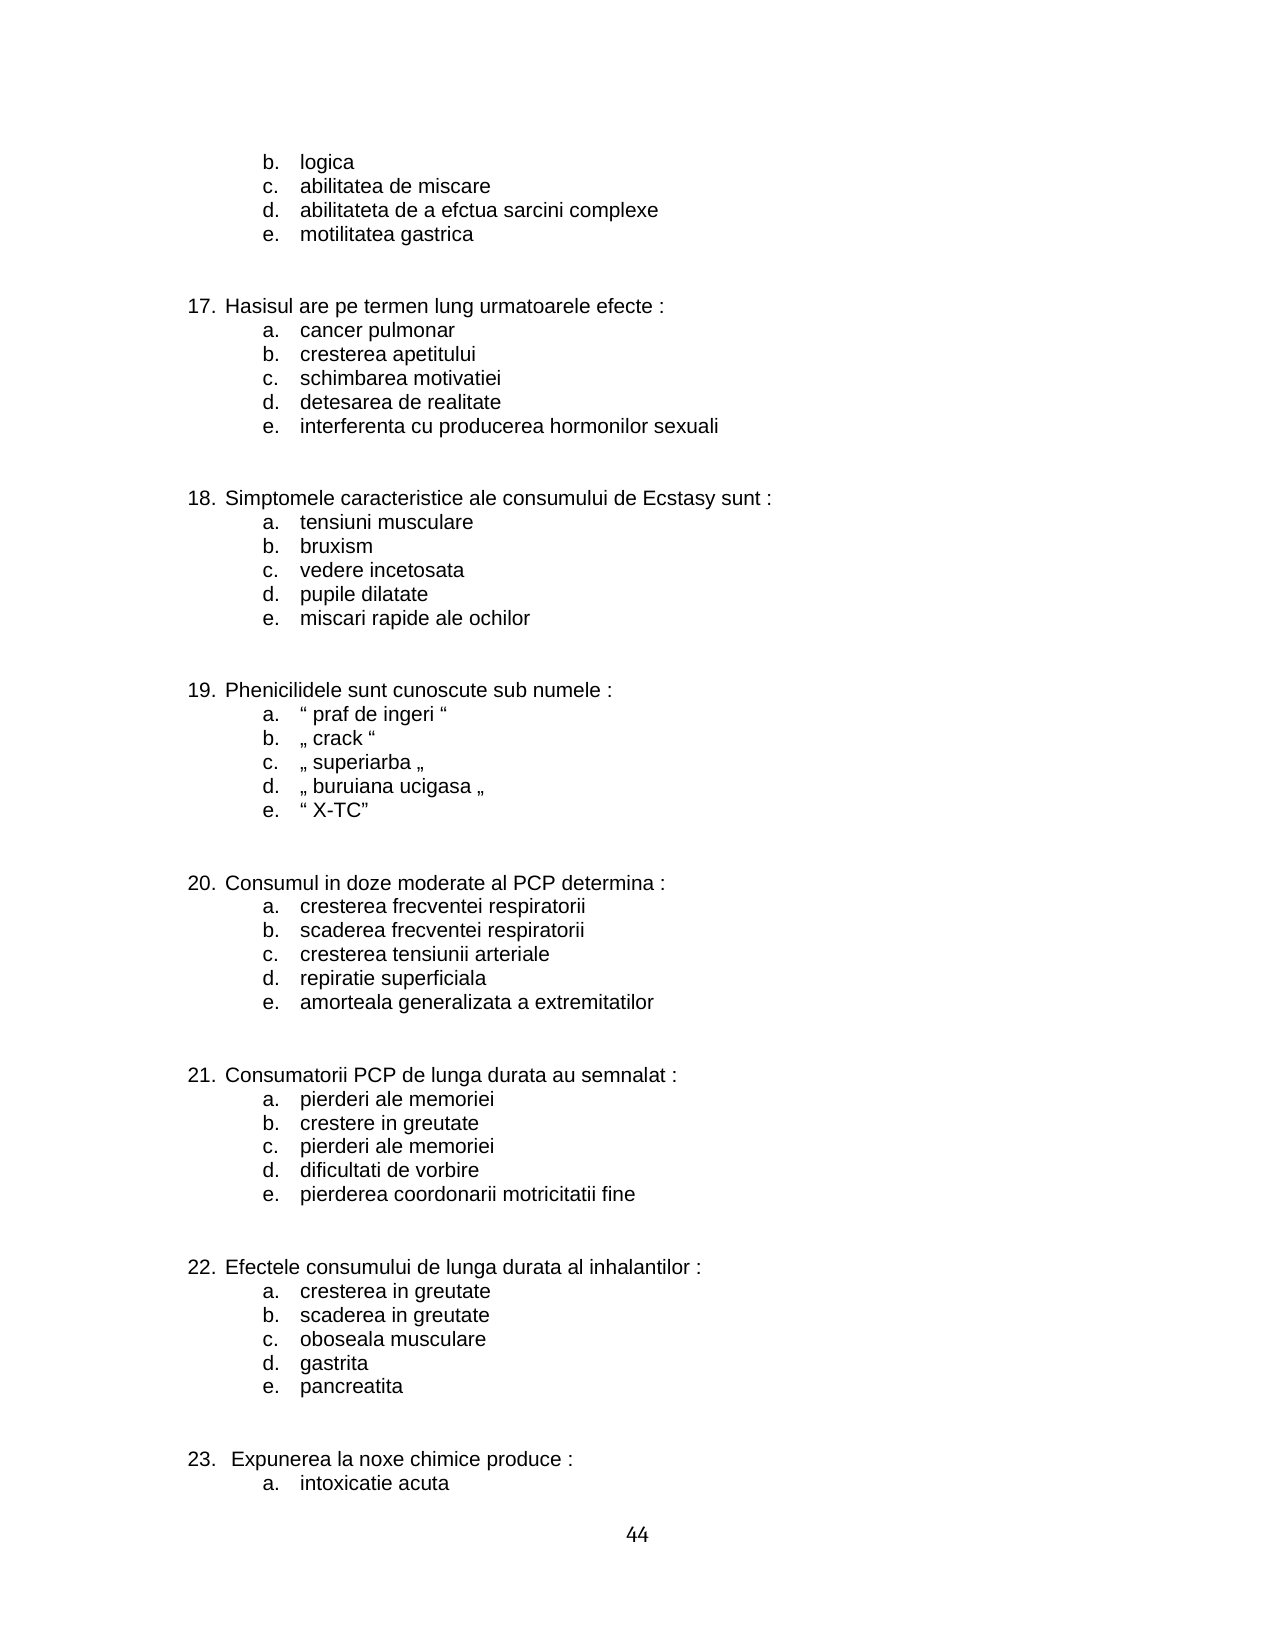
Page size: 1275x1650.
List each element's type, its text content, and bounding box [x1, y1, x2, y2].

list crestere in greutate [262, 1110, 1125, 1134]
list repiratie superficiala [262, 966, 1125, 990]
list miscari rapide ale ochilor [262, 606, 1125, 630]
list pierderi ale memoriei [262, 1086, 1125, 1110]
list amorteala generalizata a extremitatilor [262, 990, 1125, 1014]
list oboseala musculare [262, 1326, 1125, 1350]
list pupile dilatate [262, 582, 1125, 606]
list scaderea frecventei respiratorii [262, 918, 1125, 942]
list „ crack “ [262, 726, 1125, 750]
list Consumul in doze moderate al PCP determina : [187, 870, 1125, 894]
list cresterea apetitului [262, 342, 1125, 366]
list detesarea de realitate [262, 390, 1125, 414]
list schimbarea motivatiei [262, 366, 1125, 390]
list dificultati de vorbire [262, 1158, 1125, 1182]
list abilitatea de miscare [262, 174, 1125, 198]
list interferenta cu producerea hormonilor sexuali [262, 414, 1125, 438]
list pancreatita [262, 1374, 1125, 1398]
list cresterea in greutate [262, 1278, 1125, 1302]
list Hasisul are pe termen lung urmatoarele efecte : [187, 294, 1125, 318]
list tensiuni musculare [262, 510, 1125, 534]
list cancer pulmonar [262, 318, 1125, 342]
list Phenicilidele sunt cunoscute sub numele : [187, 678, 1125, 702]
list „ buruiana ucigasa „ [262, 774, 1125, 798]
list pierderi ale memoriei [262, 1134, 1125, 1158]
list motilitatea gastrica [262, 222, 1125, 246]
list gastrita [262, 1350, 1125, 1374]
list abilitateta de a efctua sarcini complexe [262, 198, 1125, 222]
list „ superiarba „ [262, 750, 1125, 774]
list pierderea coordonarii motricitatii fine [262, 1182, 1125, 1206]
list logica [262, 150, 1125, 174]
list Efectele consumului de lunga durata al inhalantilor : [187, 1254, 1125, 1278]
list vedere incetosata [262, 558, 1125, 582]
list cresterea frecventei respiratorii [262, 894, 1125, 918]
list Consumatorii PCP de lunga durata au semnalat : [187, 1062, 1125, 1086]
list “ praf de ingeri “ [262, 702, 1125, 726]
list cresterea tensiunii arteriale [262, 942, 1125, 966]
list “ X-TC” [262, 798, 1125, 822]
list intoxicatie acuta [262, 1471, 1125, 1494]
list Simptomele caracteristice ale consumului de Ecstasy sunt : [187, 486, 1125, 510]
list bruxism [262, 534, 1125, 558]
list Expunerea la noxe chimice produce : [187, 1447, 1125, 1471]
list scaderea in greutate [262, 1302, 1125, 1326]
